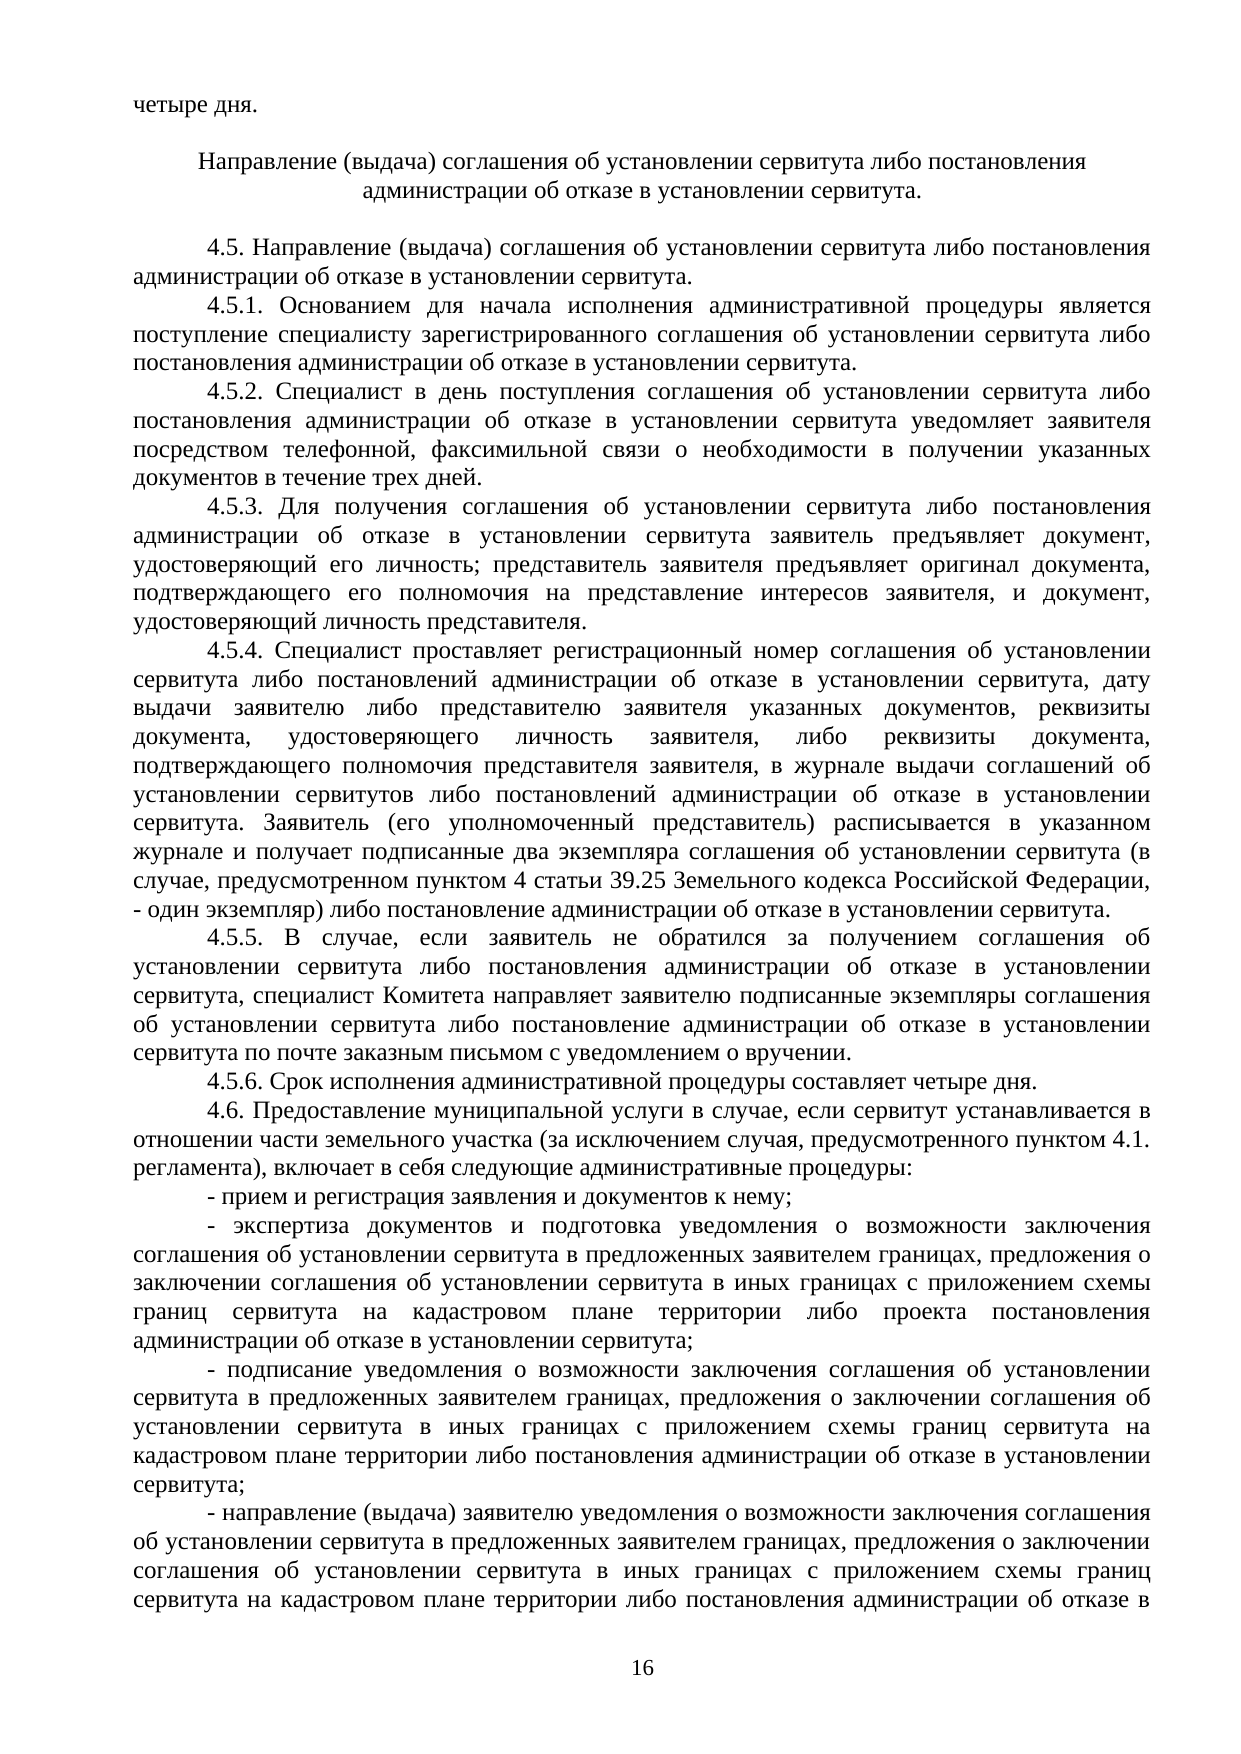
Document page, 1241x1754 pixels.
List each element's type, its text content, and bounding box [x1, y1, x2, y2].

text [133, 1497, 1152, 1612]
text 4.5.3. Для получения соглашения об установлении сервитута либо постановления администрации об отказе в установлении сервитута заявитель предъявляет документ, удостоверяющий его личность; представитель заявителя предъявляет оригинал документа, подтверждающего его полномочия на представление интересов заявителя, и документ, удостоверяющий личность представителя. [133, 491, 1152, 635]
text 4.6. Предоставление муниципальной услуги в случае, если сервитут устанавливается в отношении части земельного участка (за исключением случая, предусмотренного пунктом 4.1. регламента), включает в себя следующие административные процедуры: [133, 1095, 1152, 1181]
text - экспертиза документов и подготовка уведомления о возможности заключения соглашения об установлении сервитута в предложенных заявителем границах, предложения о заключении соглашения об установлении сервитута в иных границах с приложением схемы границ сервитута на кадастровом плане территории либо проекта постановления администрации об отказе в установлении сервитута; [133, 1210, 1152, 1354]
text 4.5.1. Основанием для начала исполнения административной процедуры является поступление специалисту зарегистрированного соглашения об установлении сервитута либо постановления администрации об отказе в установлении сервитута. [133, 290, 1152, 376]
text 4.5. Направление (выдача) соглашения об установлении сервитута либо постановления администрации об отказе в установлении сервитута. [133, 232, 1152, 290]
text 4.5.5. В случае, если заявитель не обратился за получением соглашения об установлении сервитута либо постановления администрации об отказе в установлении сервитута, специалист Комитета направляет заявителю подписанные экземпляры соглашения об установлении сервитута либо постановление администрации об отказе в установлении сервитута по почте заказным письмом с уведомлением о вручении. [133, 922, 1152, 1066]
text - подписание уведомления о возможности заключения соглашения об установлении сервитута в предложенных заявителем границах, предложения о заключении соглашения об установлении сервитута в иных границах с приложением схемы границ сервитута на кадастровом плане территории либо постановления администрации об отказе в установлении сервитута; [133, 1354, 1152, 1497]
text Направление (выдача) соглашения об установлении сервитута либо постановления администрации об отказе в установлении сервитута. [133, 146, 1152, 204]
text 4.5.2. Специалист в день поступления соглашения об установлении сервитута либо постановления администрации об отказе в установлении сервитута уведомляет заявителя посредством телефонной, факсимильной связи о необходимости в получении указанных документов в течение трех дней. [133, 376, 1152, 491]
text 4.5.6. Срок исполнения административной процедуры составляет четыре дня. [133, 1066, 1152, 1095]
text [133, 89, 1152, 117]
text 4.5.4. Специалист проставляет регистрационный номер соглашения об установлении сервитута либо постановлений администрации об отказе в установлении сервитута, дату выдачи заявителю либо представителю заявителя указанных документов, реквизиты документа, удостоверяющего личность заявителя, либо реквизиты документа, подтверждающего полномочия представителя заявителя, в журнале выдачи соглашений об установлении сервитутов либо постановлений администрации об отказе в установлении сервитута. Заявитель (его уполномоченный представитель) расписывается в указанном журнале и получает подписанные два экземпляра соглашения об установлении сервитута (в случае, предусмотренном пунктом 4 статьи 39.25 Земельного кодекса Российской Федерации, - один экземпляр) либо постановление администрации об отказе в установлении сервитута. [133, 635, 1152, 922]
text - прием и регистрация заявления и документов к нему; [133, 1181, 1152, 1210]
